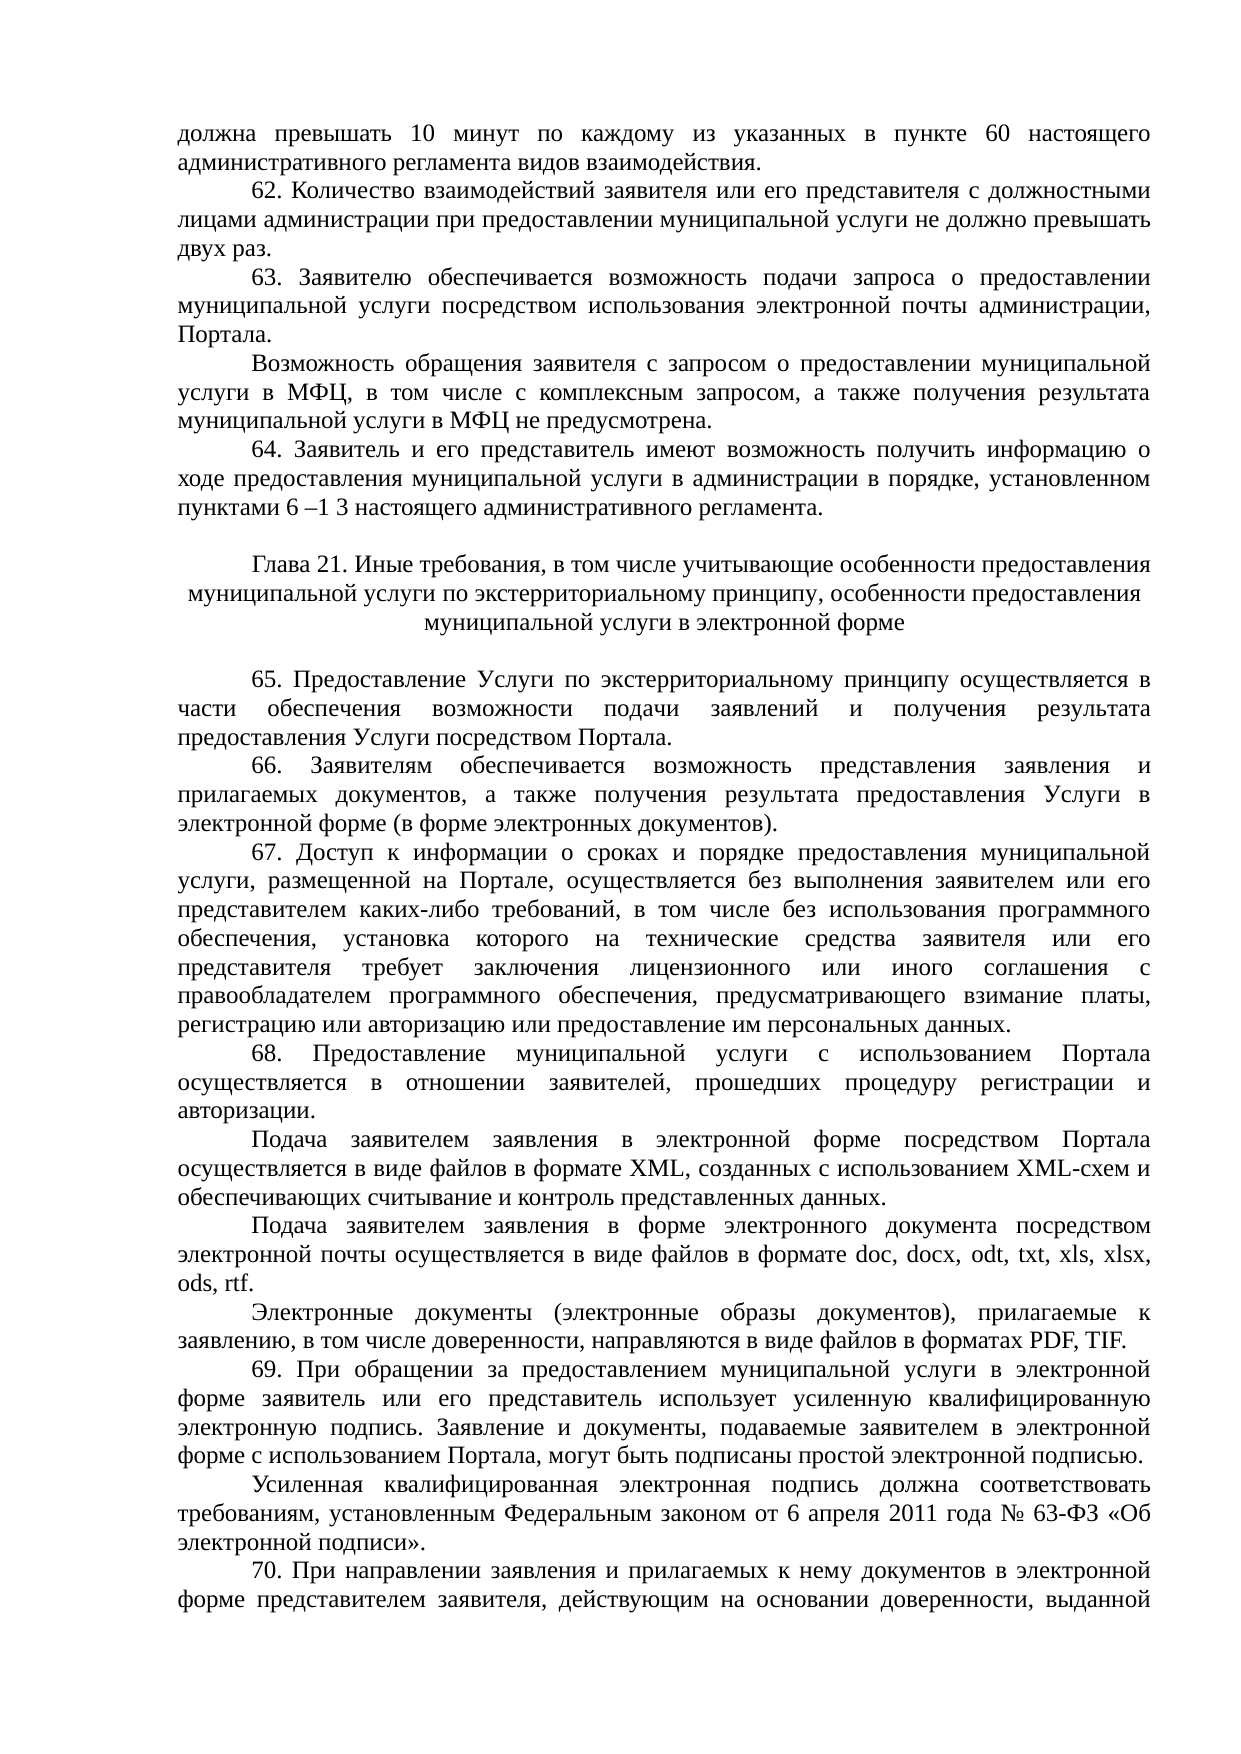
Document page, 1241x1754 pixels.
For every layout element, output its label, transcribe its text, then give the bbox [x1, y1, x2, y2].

text 65. Предоставление Услуги по экстерриториальному принципу осуществляется в части обеспечения возможности подачи заявлений и получения результата предоставления Услуги посредством Портала. [177, 664, 1152, 751]
text 64. Заявитель и его представитель имеют возможность получить информацию о ходе предоставления муниципальной услуги в администрации в порядке, установленном пунктами 6 –1 3 настоящего административного регламента. [177, 434, 1152, 521]
text Глава 21. Иные требования, в том числе учитывающие особенности предоставления муниципальной услуги по экстерриториальному принципу, особенности предоставления муниципальной услуги в электронной форме [177, 549, 1152, 636]
text 67. Доступ к информации о сроках и порядке предоставления муниципальной услуги, размещенной на Портале, осуществляется без выполнения заявителем или его представителем каких-либо требований, в том числе без использования программного обеспечения, установка которого на технические средства заявителя или его представителя требует заключения лицензионного или иного соглашения с правообладателем программного обеспечения, предусматривающего взимание платы, регистрацию или авторизацию или предоставление им персональных данных. [177, 837, 1152, 1038]
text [177, 118, 1152, 176]
text Усиленная квалифицированная электронная подпись должна соответствовать требованиям, установленным Федеральным законом от 6 апреля 2011 года № 63-ФЗ «Об электронной подписи». [177, 1469, 1152, 1556]
text 69. При обращении за предоставлением муниципальной услуги в электронной форме заявитель или его представитель использует усиленную квалифицированную электронную подпись. Заявление и документы, подаваемые заявителем в электронной форме с использованием Портала, могут быть подписаны простой электронной подписью. [177, 1354, 1152, 1469]
text Подача заявителем заявления в форме электронного документа посредством электронной почты осуществляется в виде файлов в формате doc, docx, odt, txt, xls, xlsx, ods, rtf. [177, 1211, 1152, 1297]
text 66. Заявителям обеспечивается возможность представления заявления и прилагаемых документов, а также получения результата предоставления Услуги в электронной форме (в форме электронных документов). [177, 751, 1152, 837]
text Возможность обращения заявителя с запросом о предоставлении муниципальной услуги в МФЦ, в том числе с комплексным запросом, а также получения результата муниципальной услуги в МФЦ не предусмотрена. [177, 348, 1152, 434]
text Подача заявителем заявления в электронной форме посредством Портала осуществляется в виде файлов в формате XML, созданных с использованием XML-схем и обеспечивающих считывание и контроль представленных данных. [177, 1124, 1152, 1211]
text Электронные документы (электронные образы документов), прилагаемые к заявлению, в том числе доверенности, направляются в виде файлов в форматах PDF, TIF. [177, 1297, 1152, 1354]
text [177, 1556, 1152, 1613]
text 63. Заявителю обеспечивается возможность подачи запроса о предоставлении муниципальной услуги посредством использования электронной почты администрации, Портала. [177, 262, 1152, 348]
text 68. Предоставление муниципальной услуги с использованием Портала осуществляется в отношении заявителей, прошедших процедуру регистрации и авторизации. [177, 1038, 1152, 1124]
text 62. Количество взаимодействий заявителя или его представителя с должностными лицами администрации при предоставлении муниципальной услуги не должно превышать двух раз. [177, 176, 1152, 262]
